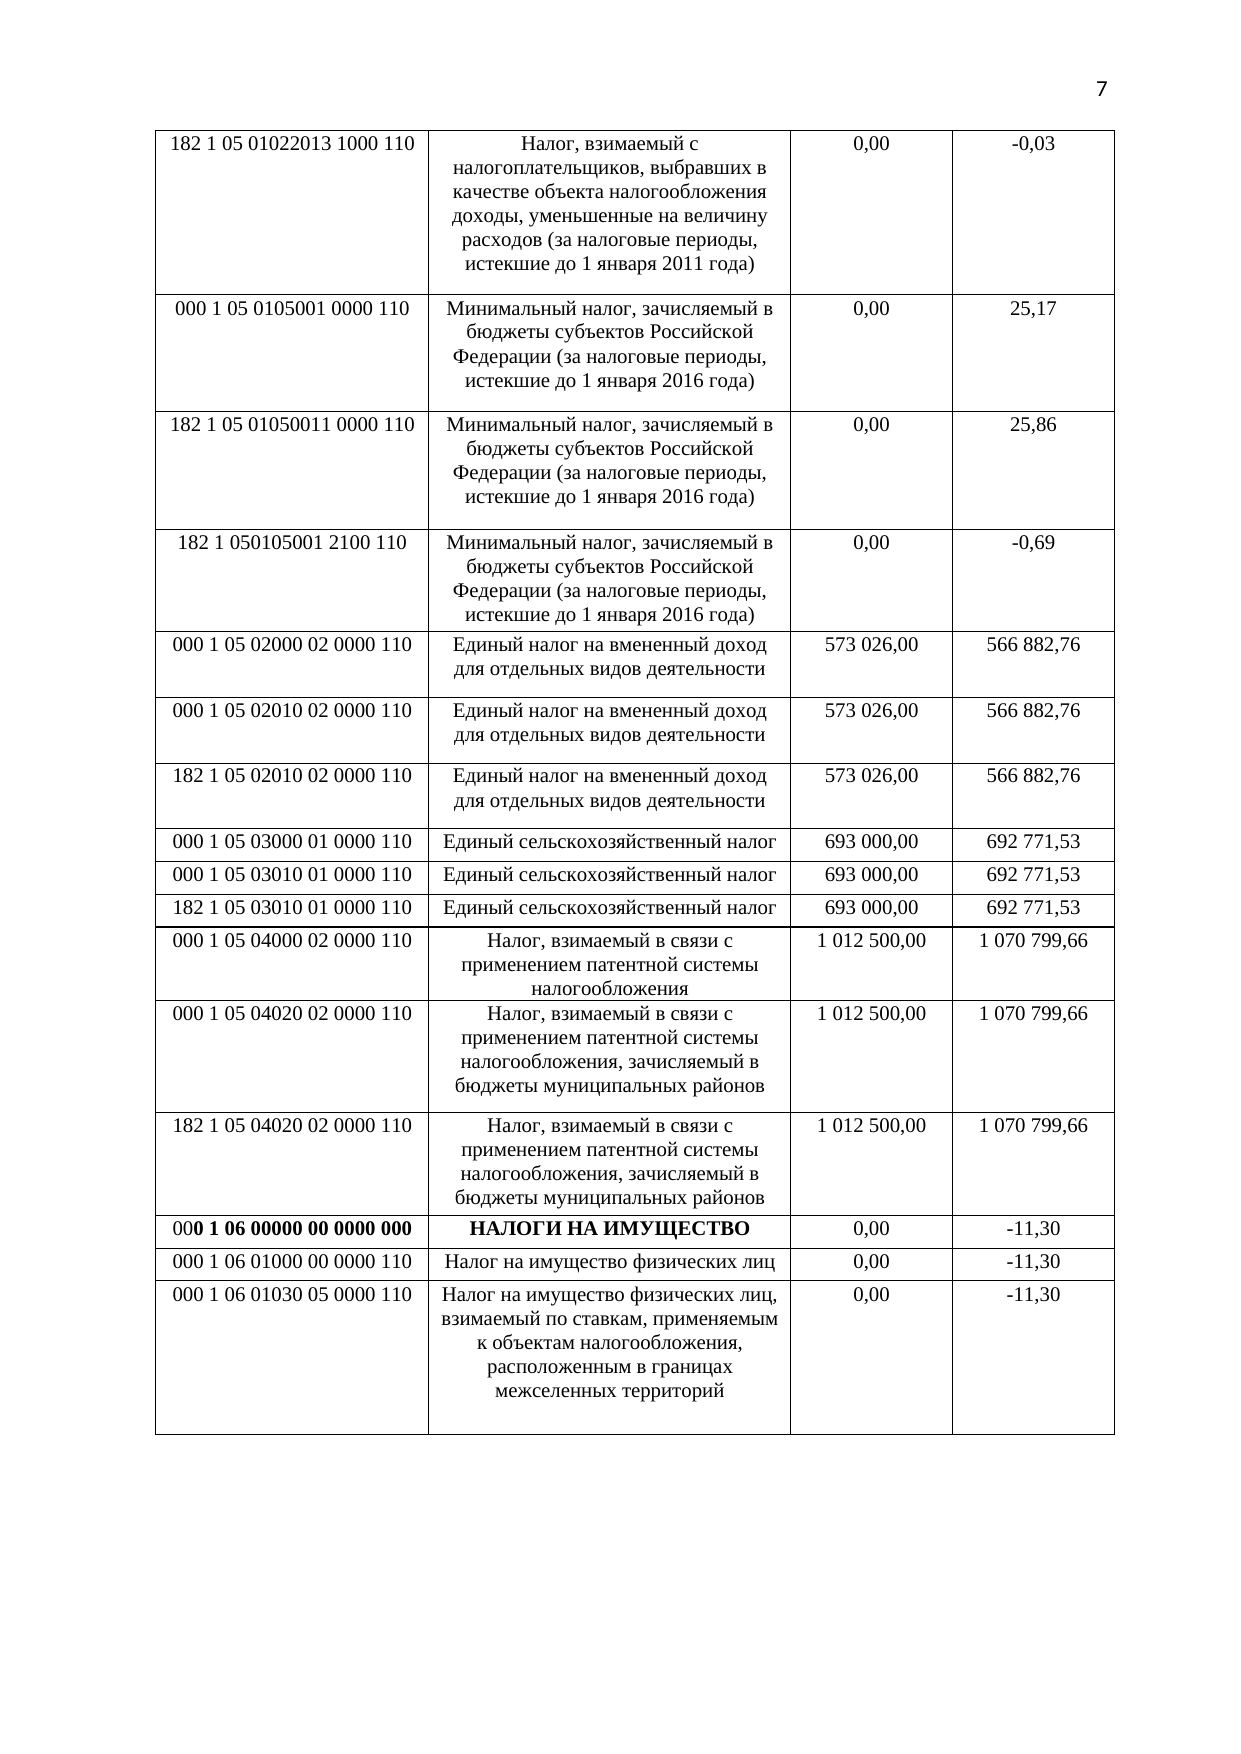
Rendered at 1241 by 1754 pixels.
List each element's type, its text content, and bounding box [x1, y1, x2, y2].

table_cell Единый налог на вмененный доход для отдельных видов деятельности [429, 698, 790, 762]
table_cell -0,03 [953, 131, 1114, 294]
table_cell 1 070 799,66 [953, 928, 1114, 1000]
table_cell 693 000,00 [791, 895, 952, 926]
table_cell 182 1 05 01050011 0000 110 [156, 412, 428, 529]
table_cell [429, 131, 790, 294]
table_cell Минимальный налог, зачисляемый в бюджеты субъектов Российской Федерации (за налоговые периоды, истекшие до 1 января 2016 года) [429, 295, 790, 411]
table_cell 182 1 05 01022013 1000 110 [156, 131, 428, 294]
table_cell -0,69 [953, 530, 1114, 631]
table_cell 0,00 [791, 131, 952, 294]
table_cell 566 882,76 [953, 698, 1114, 762]
table_cell 000 1 05 03010 01 0000 110 [156, 862, 428, 894]
table_cell Единый сельскохозяйственный налог [429, 862, 790, 894]
table_cell 25,86 [953, 412, 1114, 529]
table_cell 000 1 05 0105001 0000 110 [156, 295, 428, 411]
table_cell Единый налог на вмененный доход для отдельных видов деятельности [429, 764, 790, 828]
table_cell 566 882,76 [953, 764, 1114, 828]
table_cell 182 1 05 02010 02 0000 110 [156, 764, 428, 828]
table_cell 000 1 05 04000 02 0000 110 [156, 928, 428, 1000]
table_cell 1 012 500,00 [791, 1001, 952, 1112]
table_cell 182 1 05 04020 02 0000 110 [156, 1113, 428, 1215]
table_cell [429, 1281, 790, 1434]
table_cell 000 1 05 02000 02 0000 110 [156, 632, 428, 697]
table_cell 0,00 [791, 1249, 952, 1280]
table_cell 000 1 06 01030 05 0000 110 [156, 1281, 428, 1434]
table_cell 573 026,00 [791, 764, 952, 828]
table_cell 1 012 500,00 [791, 928, 952, 1000]
table_cell 693 000,00 [791, 829, 952, 861]
table_cell 692 771,53 [953, 862, 1114, 894]
table_cell 1 012 500,00 [791, 1113, 952, 1215]
table_cell -11,30 [953, 1281, 1114, 1434]
table_cell 0,00 [791, 1281, 952, 1434]
table_cell 693 000,00 [791, 862, 952, 894]
table_cell Налог, взимаемый в связи с применением патентной системы налогообложения, зачисляемый в бюджеты муниципальных районов [429, 1113, 790, 1215]
table_cell 0,00 [791, 295, 952, 411]
table_cell -11,30 [953, 1249, 1114, 1280]
table_cell Налог, взимаемый в связи с применением патентной системы налогообложения [429, 928, 790, 1000]
table_cell Минимальный налог, зачисляемый в бюджеты субъектов Российской Федерации (за налоговые периоды, истекшие до 1 января 2016 года) [429, 530, 790, 631]
table_cell 000 1 05 03000 01 0000 110 [156, 829, 428, 861]
table_cell 0,00 [791, 1216, 952, 1248]
table_cell 182 1 050105001 2100 110 [156, 530, 428, 631]
table_cell 1 070 799,66 [953, 1001, 1114, 1112]
table_cell 573 026,00 [791, 632, 952, 697]
table_cell Налог на имущество физических лиц [429, 1249, 790, 1280]
table_cell НАЛОГИ НА ИМУЩЕСТВО [429, 1216, 790, 1248]
table_cell -11,30 [953, 1216, 1114, 1248]
table_cell 000 1 06 00000 00 0000 000 [156, 1216, 428, 1248]
table_cell Единый сельскохозяйственный налог [429, 829, 790, 861]
table_cell Налог, взимаемый в связи с применением патентной системы налогообложения, зачисляемый в бюджеты муниципальных районов [429, 1001, 790, 1112]
table_cell 182 1 05 03010 01 0000 110 [156, 895, 428, 926]
table_cell 000 1 05 04020 02 0000 110 [156, 1001, 428, 1112]
table_cell 692 771,53 [953, 829, 1114, 861]
table_cell 000 1 05 02010 02 0000 110 [156, 698, 428, 762]
table_cell 000 1 06 01000 00 0000 110 [156, 1249, 428, 1280]
table_cell 25,17 [953, 295, 1114, 411]
table_cell 566 882,76 [953, 632, 1114, 697]
table_cell 573 026,00 [791, 698, 952, 762]
table_cell Единый сельскохозяйственный налог [429, 895, 790, 926]
table_cell 1 070 799,66 [953, 1113, 1114, 1215]
table_cell 0,00 [791, 412, 952, 529]
table_cell 692 771,53 [953, 895, 1114, 926]
table_cell Минимальный налог, зачисляемый в бюджеты субъектов Российской Федерации (за налоговые периоды, истекшие до 1 января 2016 года) [429, 412, 790, 529]
table_cell Единый налог на вмененный доход для отдельных видов деятельности [429, 632, 790, 697]
table_cell 0,00 [791, 530, 952, 631]
